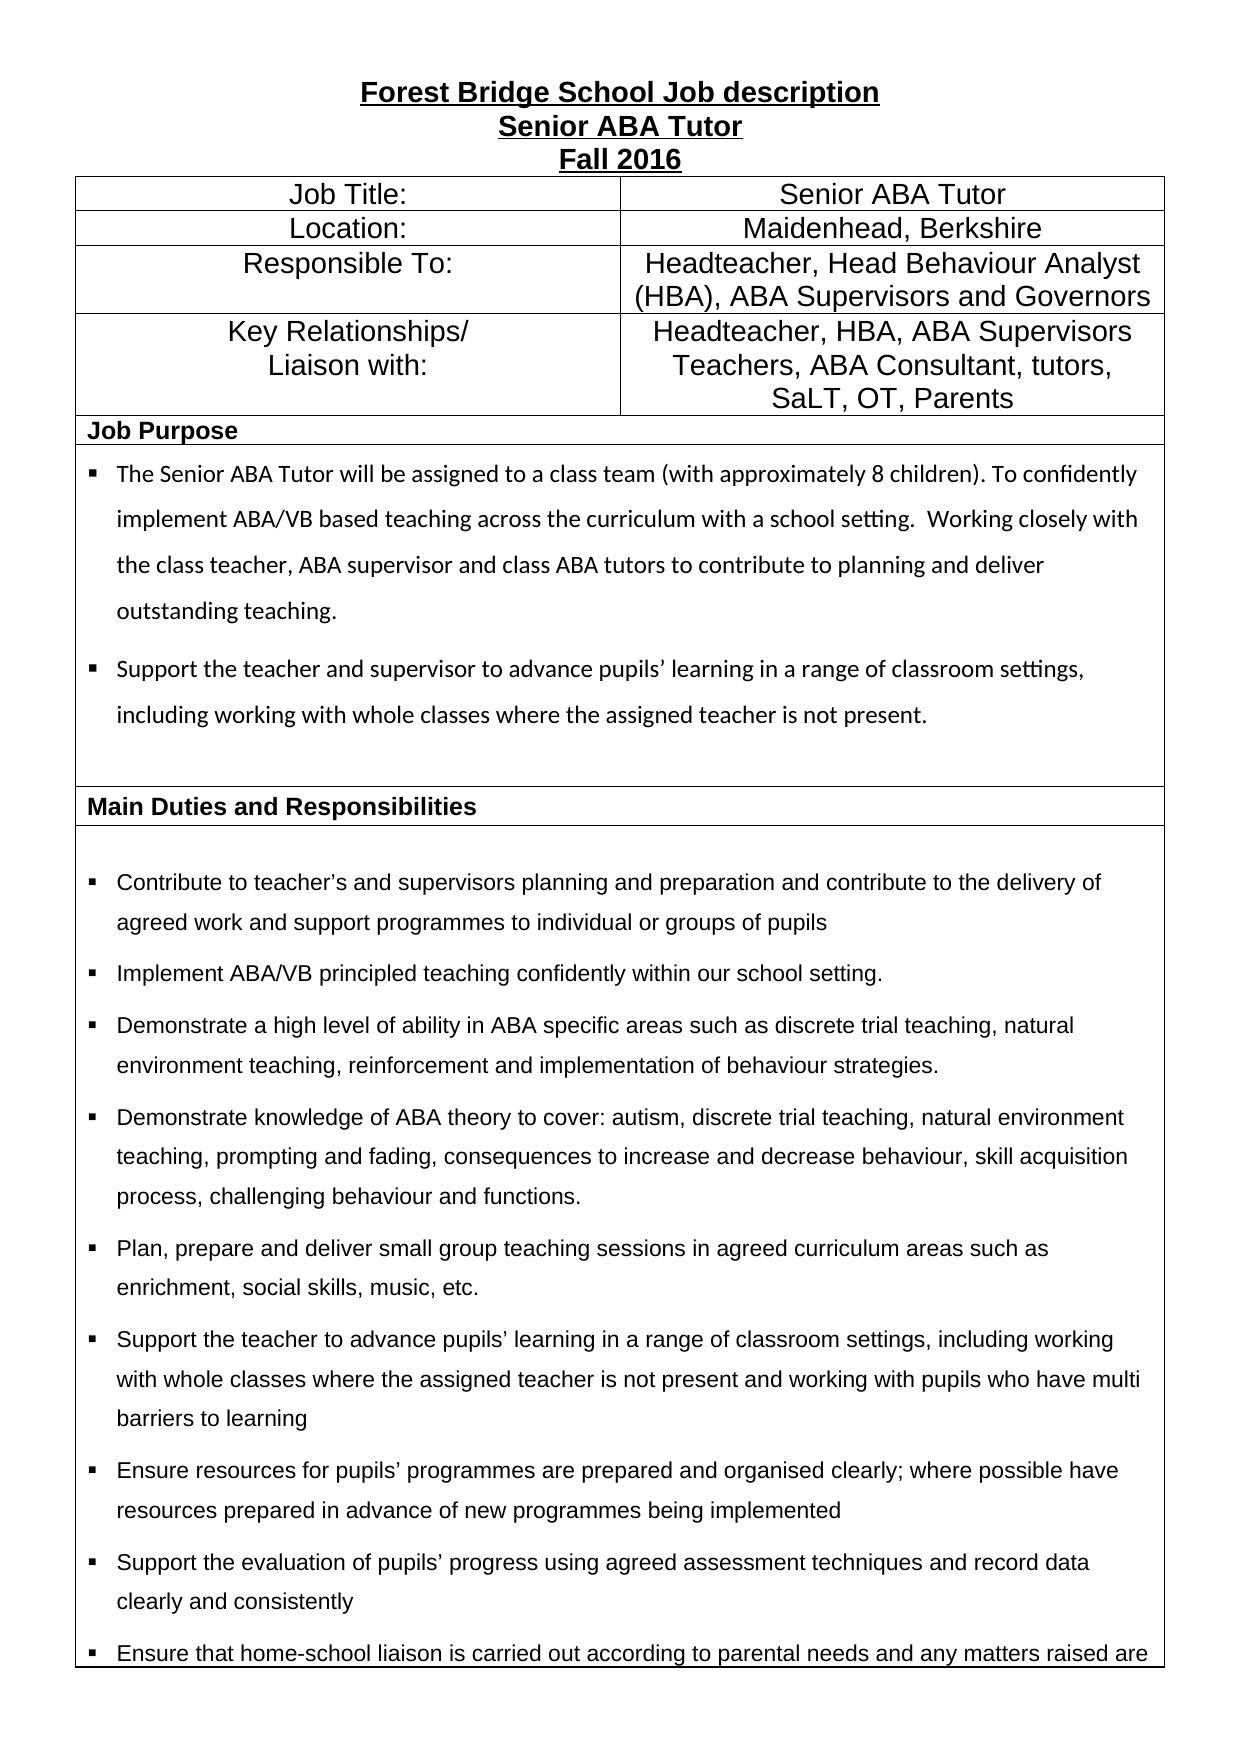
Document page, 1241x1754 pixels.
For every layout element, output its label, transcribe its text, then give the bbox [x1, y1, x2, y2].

table_cell Headteacher, HBA, ABA Supervisors Teachers, ABA Consultant, tutors, SaLT, OT, Parents [621, 314, 1164, 414]
table_cell Location: [76, 211, 620, 245]
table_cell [76, 826, 1164, 1666]
table_cell The Senior ABA Tutor will be assigned to a class team (with approximately 8 children). To confidently implement ABA/VB based teaching across the curriculum with a school setting. Working closely with the class teacher, ABA supervisor and class ABA tutors to contribute to planning and deliver outstanding teaching. Support the teacher and supervisor to advance pupils’ learning in a range of classroom settings, including working with whole classes where the assigned teacher is not present. [76, 445, 1164, 786]
text Forest Bridge School Job description [75, 75, 1165, 108]
text Senior ABA Tutor [75, 108, 1165, 142]
table_cell Responsible To: [76, 246, 620, 313]
table_cell Key Relationships/ Liaison with: [76, 314, 620, 414]
text Fall 2016 [75, 142, 1165, 176]
table_header Job Title: [76, 177, 620, 210]
table_cell Headteacher, Head Behaviour Analyst (HBA), ABA Supervisors and Governors [621, 246, 1164, 313]
table_cell Job Purpose [76, 416, 1164, 444]
table_cell Main Duties and Responsibilities [76, 787, 1164, 825]
table_cell Maidenhead, Berkshire [621, 211, 1164, 245]
table_header Senior ABA Tutor [621, 177, 1164, 210]
